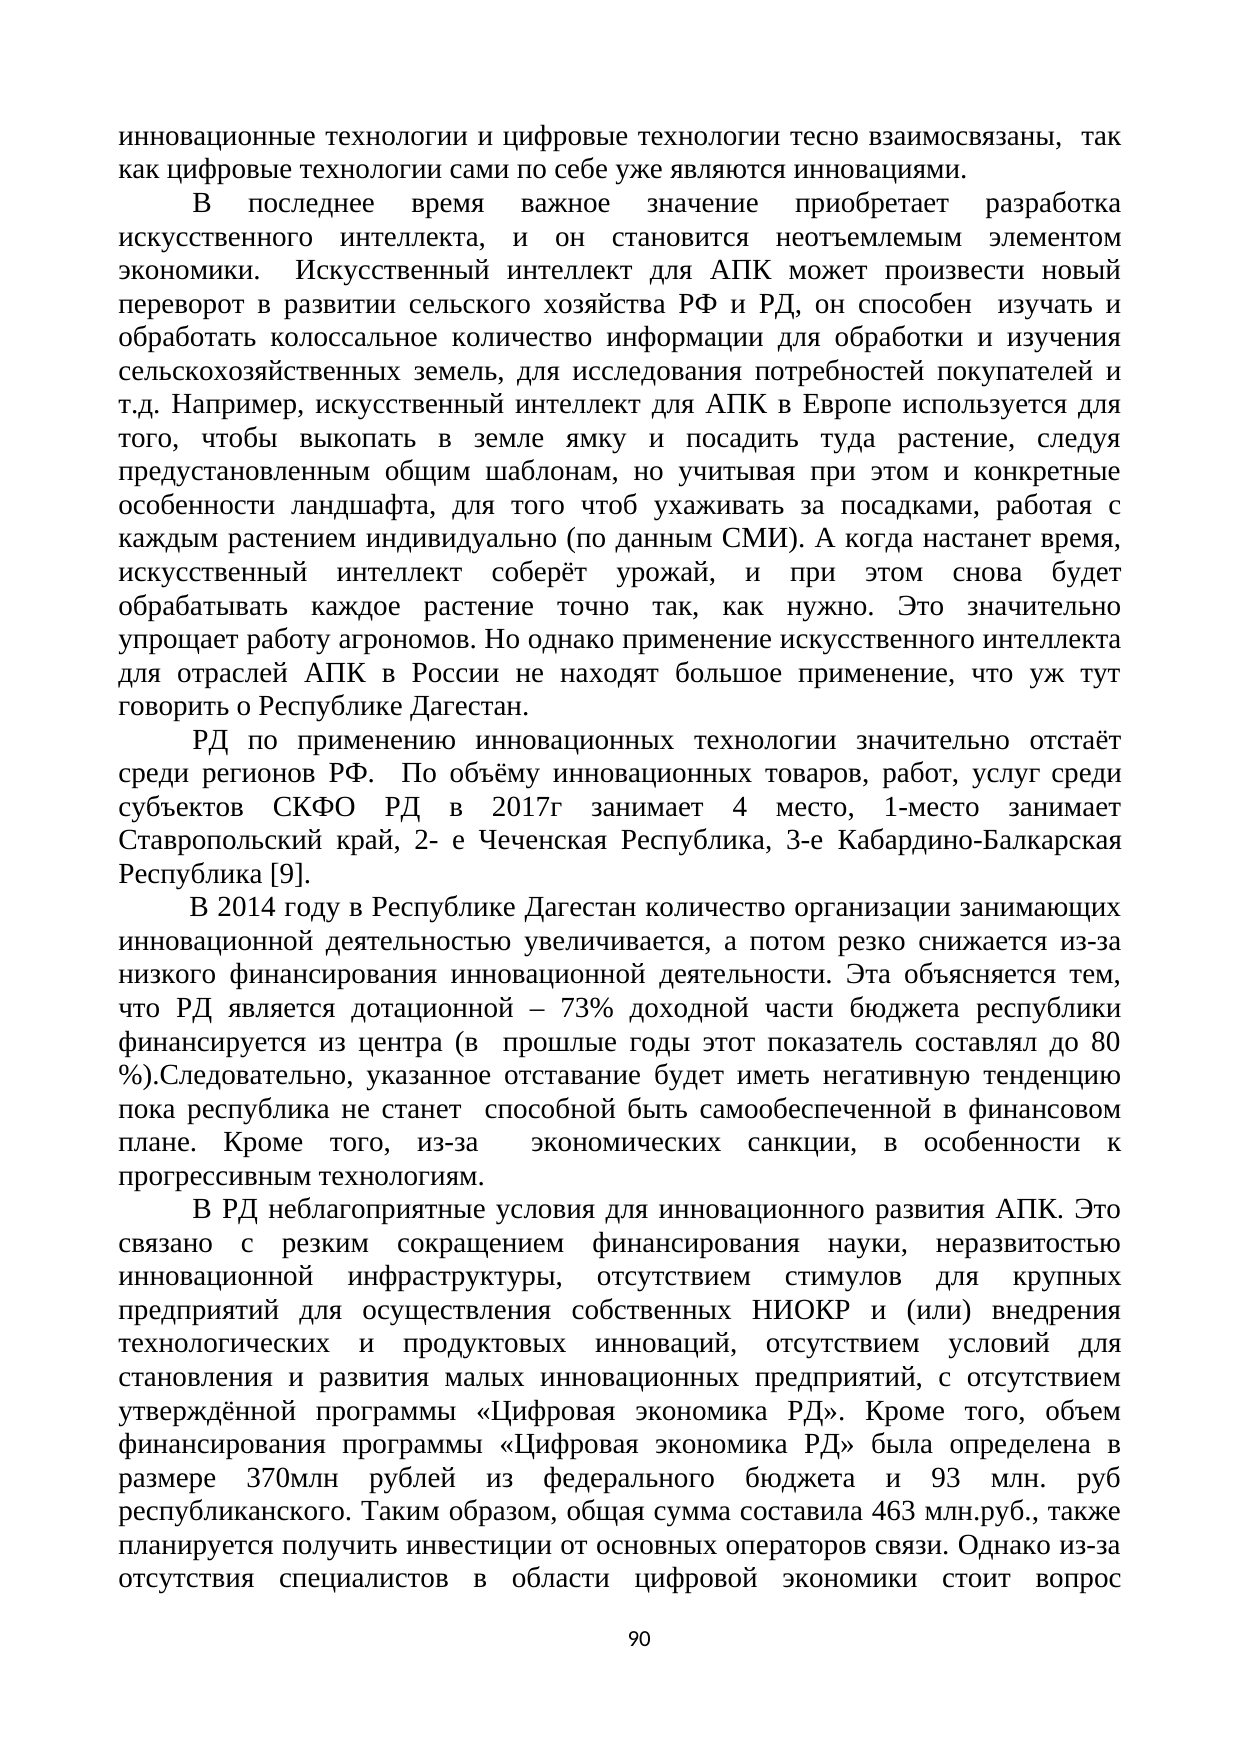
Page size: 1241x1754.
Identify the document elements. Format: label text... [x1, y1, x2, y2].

text РД по применению инновационных технологии значительно отстаёт среди регионов РФ. По объёму инновационных товаров, работ, услуг среди субъектов СКФО РД в 2017г занимает 4 место, 1-место занимает Ставропольский край, 2- е Чеченская Республика, 3-е Кабардино-Балкарская Республика [9]. [118, 722, 1122, 889]
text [118, 118, 1122, 185]
text В последнее время важное значение приобретает разработка искусственного интеллекта, и он становится неотъемлемым элементом экономики. Искусственный интеллект для АПК может произвести новый переворот в развитии сельского хозяйства РФ и РД, он способен изучать и обработать колоссальное количество информации для обработки и изучения сельскохозяйственных земель, для исследования потребностей покупателей и т.д. Например, искусственный интеллект для АПК в Европе используется для того, чтобы выкопать в земле ямку и посадить туда растение, следуя предустановленным общим шаблонам, но учитывая при этом и конкретные особенности ландшафта, для того чтоб ухаживать за посадками, работая с каждым растением индивидуально (по данным СМИ). А когда настанет время, искусственный интеллект соберёт урожай, и при этом снова будет обрабатывать каждое растение точно так, как нужно. Это значительно упрощает работу агрономов. Но однако применение искусственного интеллекта для отраслей АПК в России не находят большое применение, что уж тут говорить о Республике Дагестан. [118, 185, 1122, 722]
text В 2014 году в Республике Дагестан количество организации занимающих инновационной деятельностью увеличивается, а потом резко снижается из-за низкого финансирования инновационной деятельности. Эта объясняется тем, что РД является дотационной – 73% доходной части бюджета республики финансируется из центра (в прошлые годы этот показатель составлял до 80 %).Следовательно, указанное отставание будет иметь негативную тенденцию пока республика не станет способной быть самообеспеченной в финансовом плане. Кроме того, из-за экономических санкции, в особенности к прогрессивным технологиям. [118, 889, 1122, 1191]
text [118, 1191, 1122, 1594]
